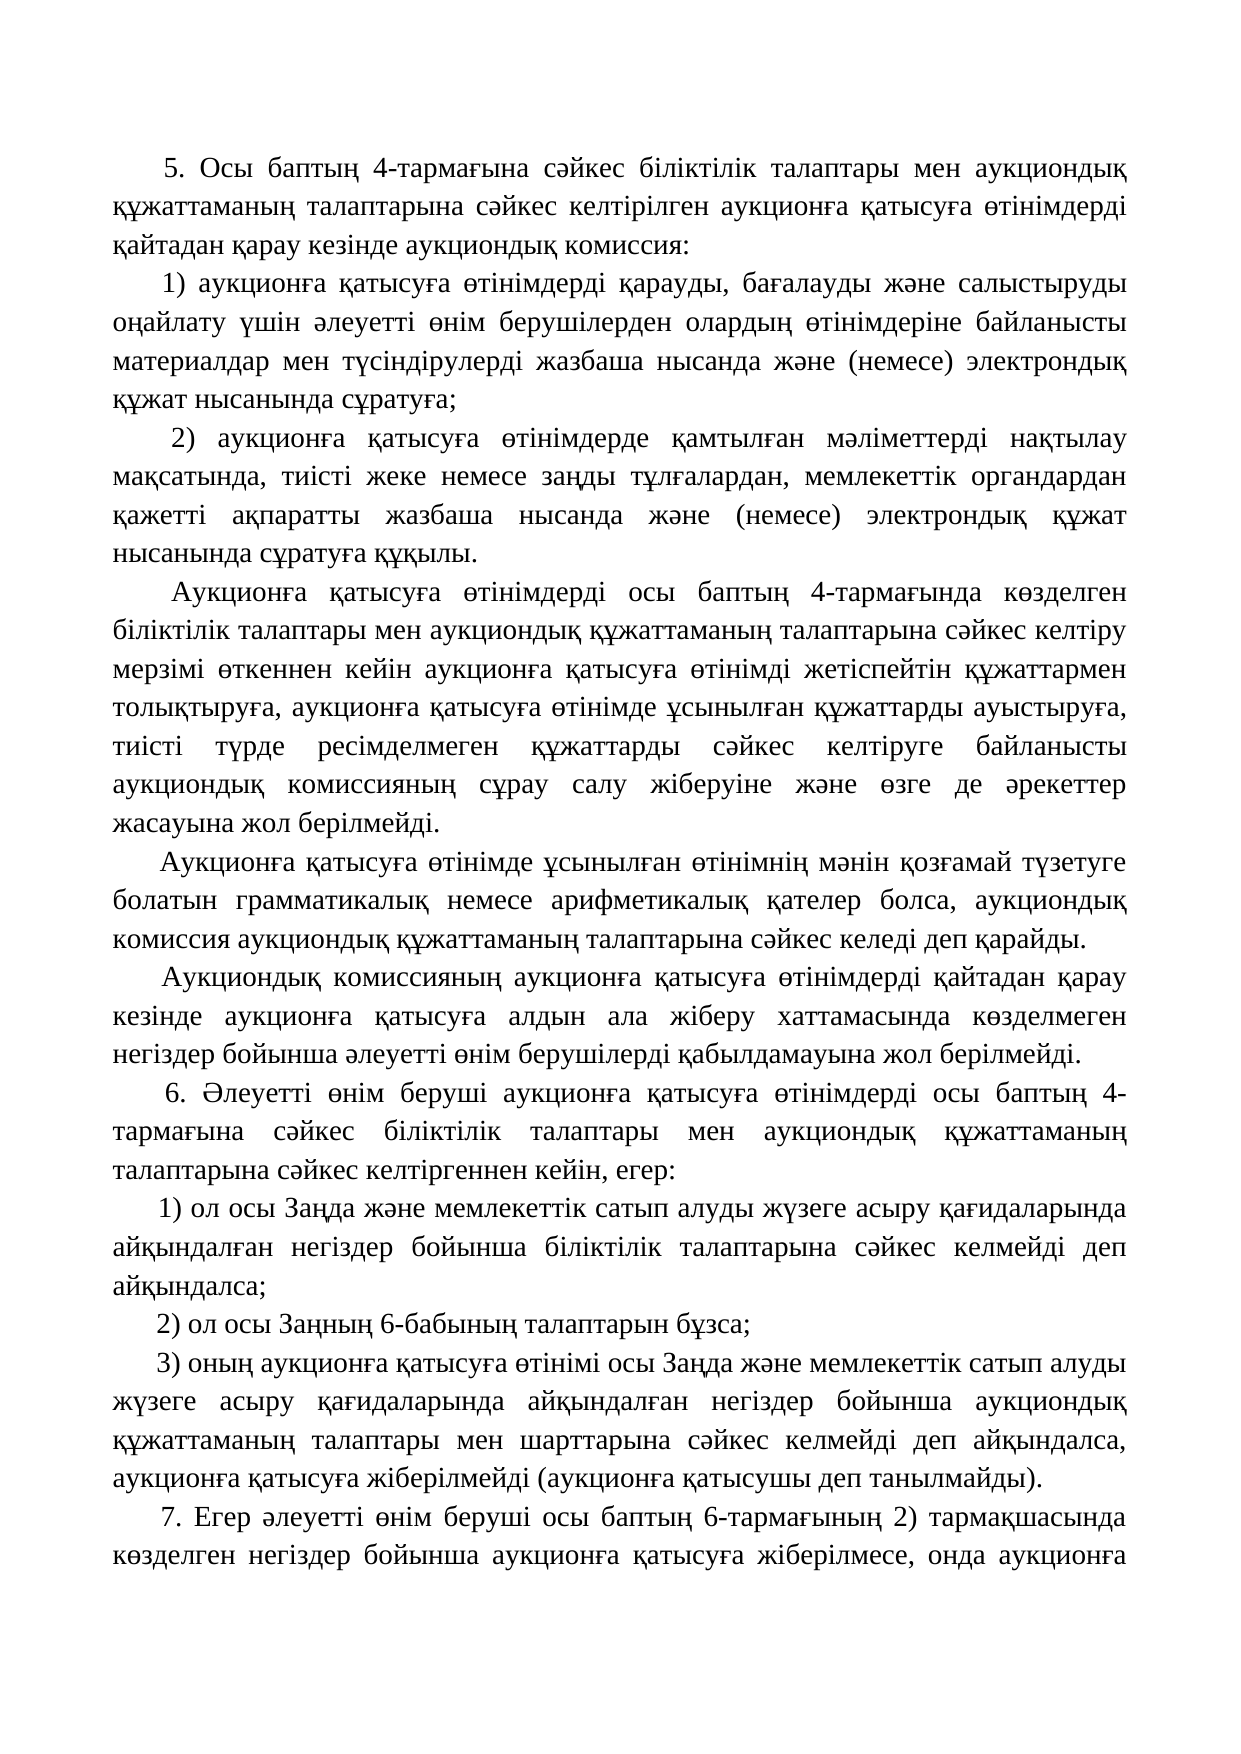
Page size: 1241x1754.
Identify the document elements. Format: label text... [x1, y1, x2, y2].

text 1) аукционға қатысуға өтінімдерді қарауды, бағалауды және салыстыруды оңайлату үшін әлеуетті өнім берушілерден олардың өтінімдеріне байланысты материалдар мен түсіндірулерді жазбаша нысанда және (немесе) электрондық құжат нысанында сұратуға; [112, 266, 1128, 415]
text 2) ол осы Заңның 6-бабының талаптарын бұзса; [112, 1306, 1128, 1340]
text 3) оның аукционға қатысуға өтінімі осы Заңда және мемлекеттік сатып алуды жүзеге асыру қағидаларында айқындалған негіздер бойынша аукциондық құжаттаманың талаптары мен шарттарына сәйкес келмейді деп айқындалса, аукционға қатысуға жіберілмейді (аукционға қатысушы деп танылмайды). [112, 1345, 1128, 1494]
text 6. Әлеуетті өнім беруші аукционға қатысуға өтінімдерді осы баптың 4-тармағына сәйкес біліктілік талаптары мен аукциондық құжаттаманың талаптарына сәйкес келтіргеннен кейін, егер: [112, 1075, 1128, 1186]
text Аукционға қатысуға өтінімде ұсынылған өтінімнің мәнін қозғамай түзетуге болатын грамматикалық немесе арифметикалық қателер болса, аукциондық комиссия аукциондық құжаттаманың талаптарына сәйкес келеді деп қарайды. [112, 844, 1128, 954]
text Аукционға қатысуға өтінімдерді осы баптың 4-тармағында көзделген біліктілік талаптары мен аукциондық құжаттаманың талаптарына сәйкес келтіру мерзімі өткеннен кейін аукционға қатысуға өтінімді жетіспейтін құжаттармен толықтыруға, аукционға қатысуға өтінімде ұсынылған құжаттарды ауыстыруға, тиісті түрде ресімделмеген құжаттарды сәйкес келтіруге байланысты аукциондық комиссияның сұрау салу жіберуіне және өзге де әрекеттер жасауына жол берілмейді. [112, 574, 1128, 839]
text 2) аукционға қатысуға өтінімдерде қамтылған мәліметтерді нақтылау мақсатында, тиісті жеке немесе заңды тұлғалардан, мемлекеттік органдардан қажетті ақпаратты жазбаша нысанда және (немесе) электрондық құжат нысанында сұратуға құқылы. [112, 420, 1128, 569]
text 1) ол осы Заңда және мемлекеттік сатып алуды жүзеге асыру қағидаларында айқындалған негіздер бойынша біліктілік талаптарына сәйкес келмейді деп айқындалса; [112, 1191, 1128, 1301]
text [112, 1499, 1128, 1571]
text 5. Осы баптың 4-тармағына сәйкес біліктілік талаптары мен аукциондық құжаттаманың талаптарына сәйкес келтірілген аукционға қатысуға өтінімдерді қайтадан қарау кезінде аукциондық комиссия: [112, 150, 1128, 261]
text Аукциондық комиссияның аукционға қатысуға өтінімдерді қайтадан қарау кезінде аукционға қатысуға алдын ала жіберу хаттамасында көзделмеген негіздер бойынша әлеуетті өнім берушілерді қабылдамауына жол берілмейді. [112, 959, 1128, 1070]
